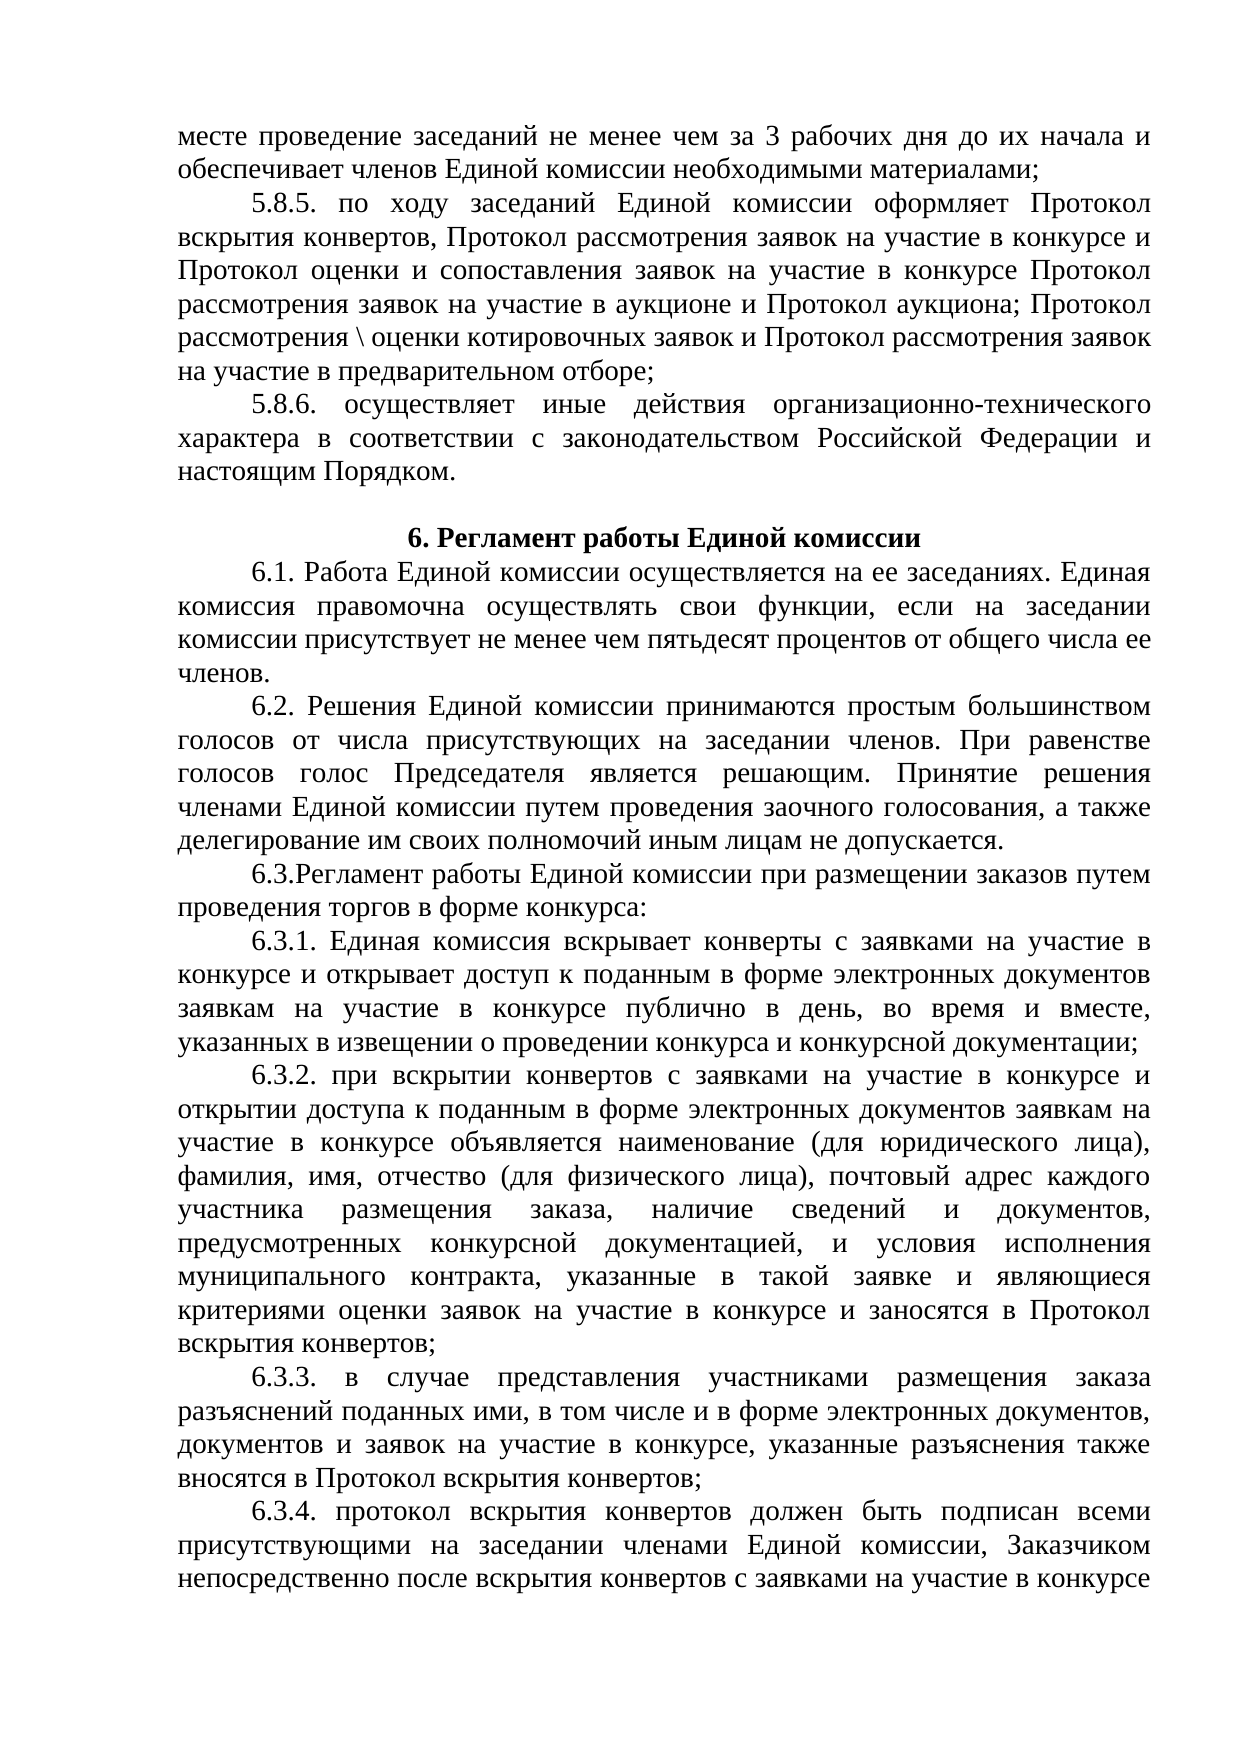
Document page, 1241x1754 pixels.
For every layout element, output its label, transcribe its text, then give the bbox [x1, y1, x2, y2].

text 5.8.5. по ходу заседаний Единой комиссии оформляет Протокол вскрытия конвертов, Протокол рассмотрения заявок на участие в конкурсе и Протокол оценки и сопоставления заявок на участие в конкурсе Протокол рассмотрения заявок на участие в аукционе и Протокол аукциона; Протокол рассмотрения \ оценки котировочных заявок и Протокол рассмотрения заявок на участие в предварительном отборе; [177, 185, 1152, 386]
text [177, 1493, 1152, 1594]
text 5.8.6. осуществляет иные действия организационно-технического характера в соответствии с законодательством Российской Федерации и настоящим Порядком. [177, 386, 1152, 487]
text 6.2. Решения Единой комиссии принимаются простым большинством голосов от числа присутствующих на заседании членов. При равенстве голосов голос Председателя является решающим. Принятие решения членами Единой комиссии путем проведения заочного голосования, а также делегирование им своих полномочий иным лицам не допускается. [177, 688, 1152, 856]
text 6.1. Работа Единой комиссии осуществляется на ее заседаниях. Единая комиссия правомочна осуществлять свои функции, если на заседании комиссии присутствует не менее чем пятьдесят процентов от общего числа ее членов. [177, 554, 1152, 688]
text 6.3.3. в случае представления участниками размещения заказа разъяснений поданных ими, в том числе и в форме электронных документов, документов и заявок на участие в конкурсе, указанные разъяснения также вносятся в Протокол вскрытия конвертов; [177, 1359, 1152, 1493]
text 6.3.2. при вскрытии конвертов с заявками на участие в конкурсе и открытии доступа к поданным в форме электронных документов заявкам на участие в конкурсе объявляется наименование (для юридического лица), фамилия, имя, отчество (для физического лица), почтовый адрес каждого участника размещения заказа, наличие сведений и документов, предусмотренных конкурсной документацией, и условия исполнения муниципального контракта, указанные в такой заявке и являющиеся критериями оценки заявок на участие в конкурсе и заносятся в Протокол вскрытия конвертов; [177, 1057, 1152, 1359]
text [177, 118, 1152, 185]
text 6.3.1. Единая комиссия вскрывает конверты с заявками на участие в конкурсе и открывает доступ к поданным в форме электронных документов заявкам на участие в конкурсе публично в день, во время и вместе, указанных в извещении о проведении конкурса и конкурсной документации; [177, 923, 1152, 1057]
text 6. Регламент работы Единой комиссии [177, 521, 1152, 554]
text 6.3.Регламент работы Единой комиссии при размещении заказов путем проведения торгов в форме конкурса: [177, 856, 1152, 923]
